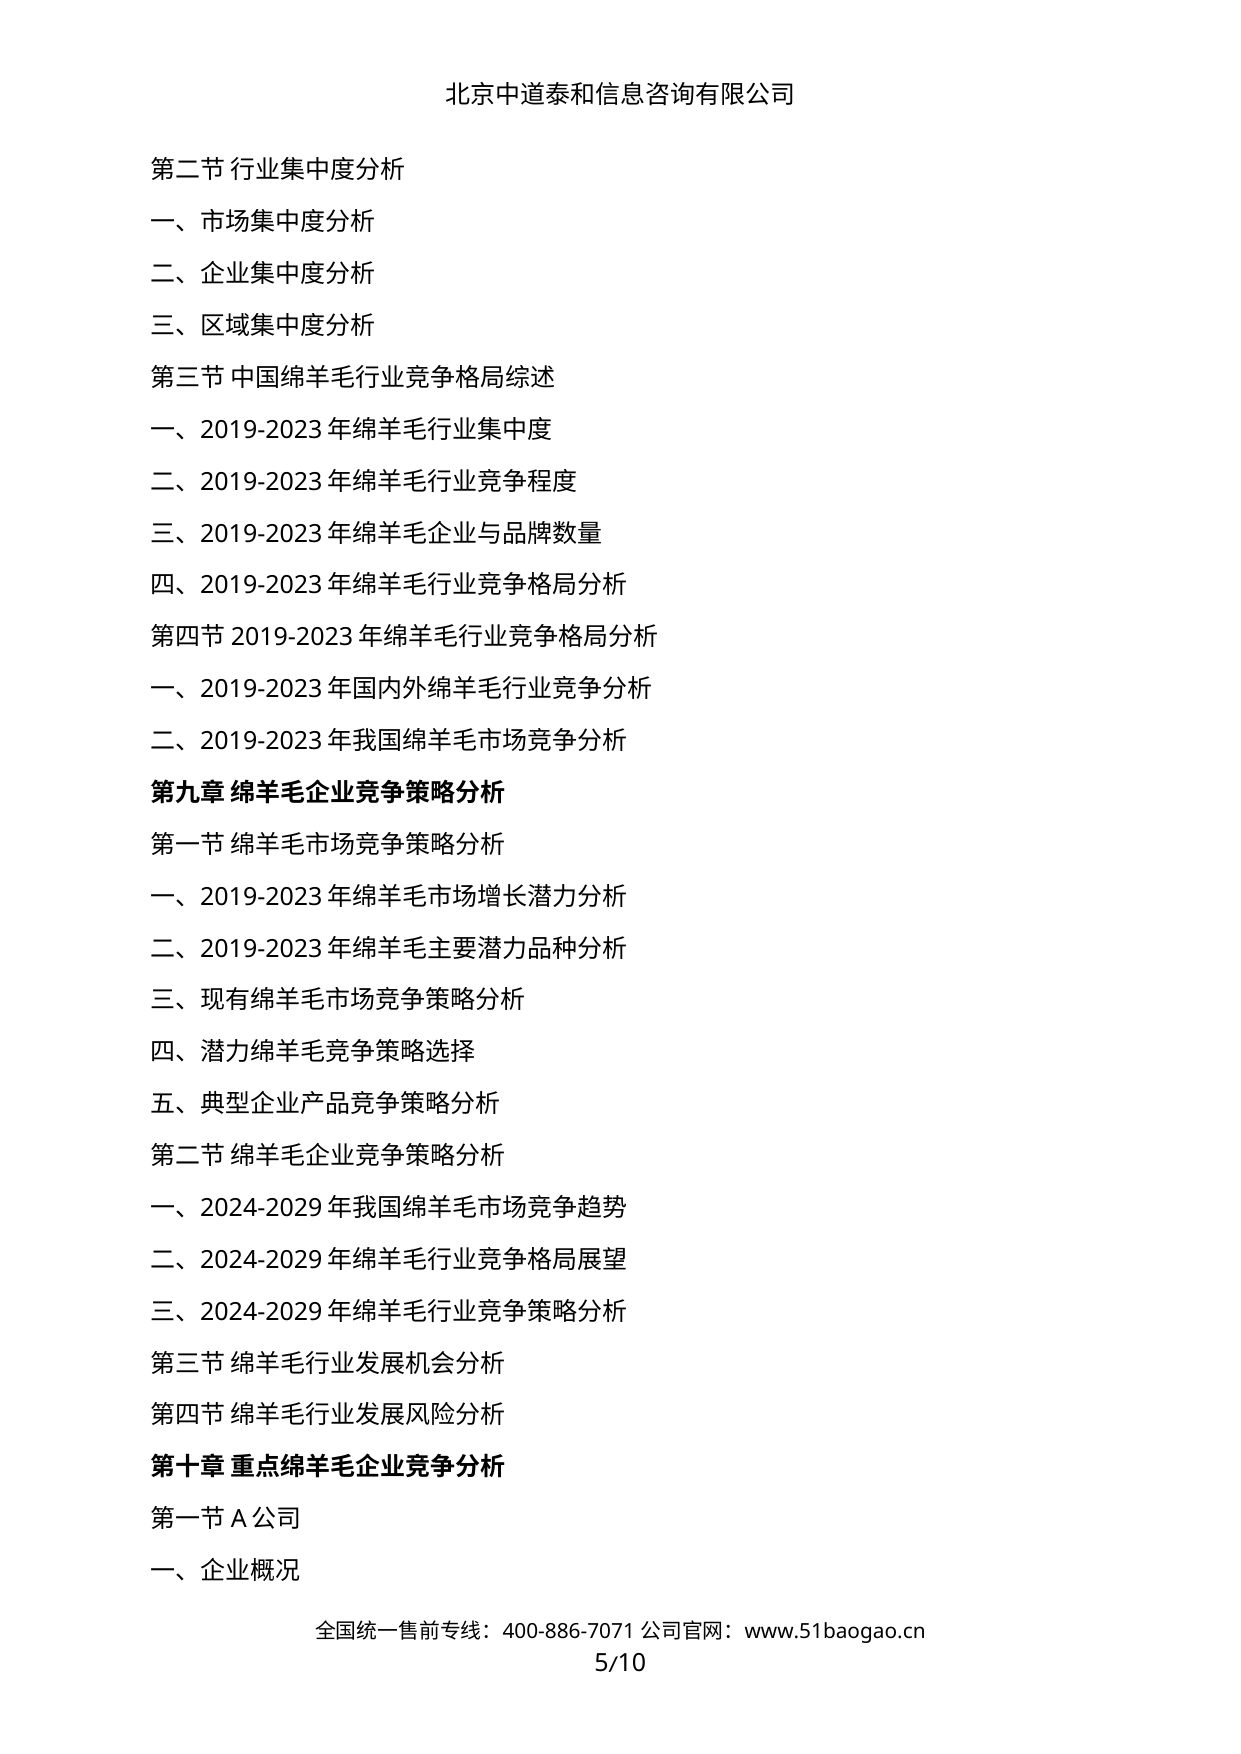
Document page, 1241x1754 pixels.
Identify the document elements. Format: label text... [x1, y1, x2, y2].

text 第二节 绵羊毛企业竞争策略分析 [150, 1136, 1090, 1172]
text 第三节 绵羊毛行业发展机会分析 [150, 1343, 1090, 1379]
text 一、企业概况 [150, 1551, 1090, 1587]
text 二、2024-2029年绵羊毛行业竞争格局展望 [150, 1239, 1090, 1276]
text 四、2019-2023年绵羊毛行业竞争格局分析 [150, 565, 1090, 601]
text 二、2019-2023年绵羊毛主要潜力品种分析 [150, 928, 1090, 964]
text 一、2024-2029年我国绵羊毛市场竞争趋势 [150, 1187, 1090, 1224]
text 第二节 行业集中度分析 [150, 150, 1090, 186]
text 三、2019-2023年绵羊毛企业与品牌数量 [150, 513, 1090, 549]
text 第一节 A公司 [150, 1499, 1090, 1535]
text 第一节 绵羊毛市场竞争策略分析 [150, 824, 1090, 861]
text 第十章 重点绵羊毛企业竞争分析 [150, 1447, 1090, 1483]
text 第四节 2019-2023年绵羊毛行业竞争格局分析 [150, 617, 1090, 653]
text 五、典型企业产品竞争策略分析 [150, 1084, 1090, 1120]
text 一、2019-2023年绵羊毛市场增长潜力分析 [150, 876, 1090, 912]
text 一、2019-2023年国内外绵羊毛行业竞争分析 [150, 669, 1090, 705]
text 二、2019-2023年我国绵羊毛市场竞争分析 [150, 721, 1090, 757]
text 二、2019-2023年绵羊毛行业竞争程度 [150, 461, 1090, 497]
text 第九章 绵羊毛企业竞争策略分析 [150, 772, 1090, 809]
text 第四节 绵羊毛行业发展风险分析 [150, 1395, 1090, 1431]
text 四、潜力绵羊毛竞争策略选择 [150, 1032, 1090, 1068]
text 三、2024-2029年绵羊毛行业竞争策略分析 [150, 1291, 1090, 1327]
text 一、市场集中度分析 [150, 202, 1090, 238]
text 三、区域集中度分析 [150, 306, 1090, 342]
text 一、2019-2023年绵羊毛行业集中度 [150, 409, 1090, 446]
text 第三节 中国绵羊毛行业竞争格局综述 [150, 357, 1090, 394]
text 二、企业集中度分析 [150, 254, 1090, 290]
text 三、现有绵羊毛市场竞争策略分析 [150, 980, 1090, 1016]
